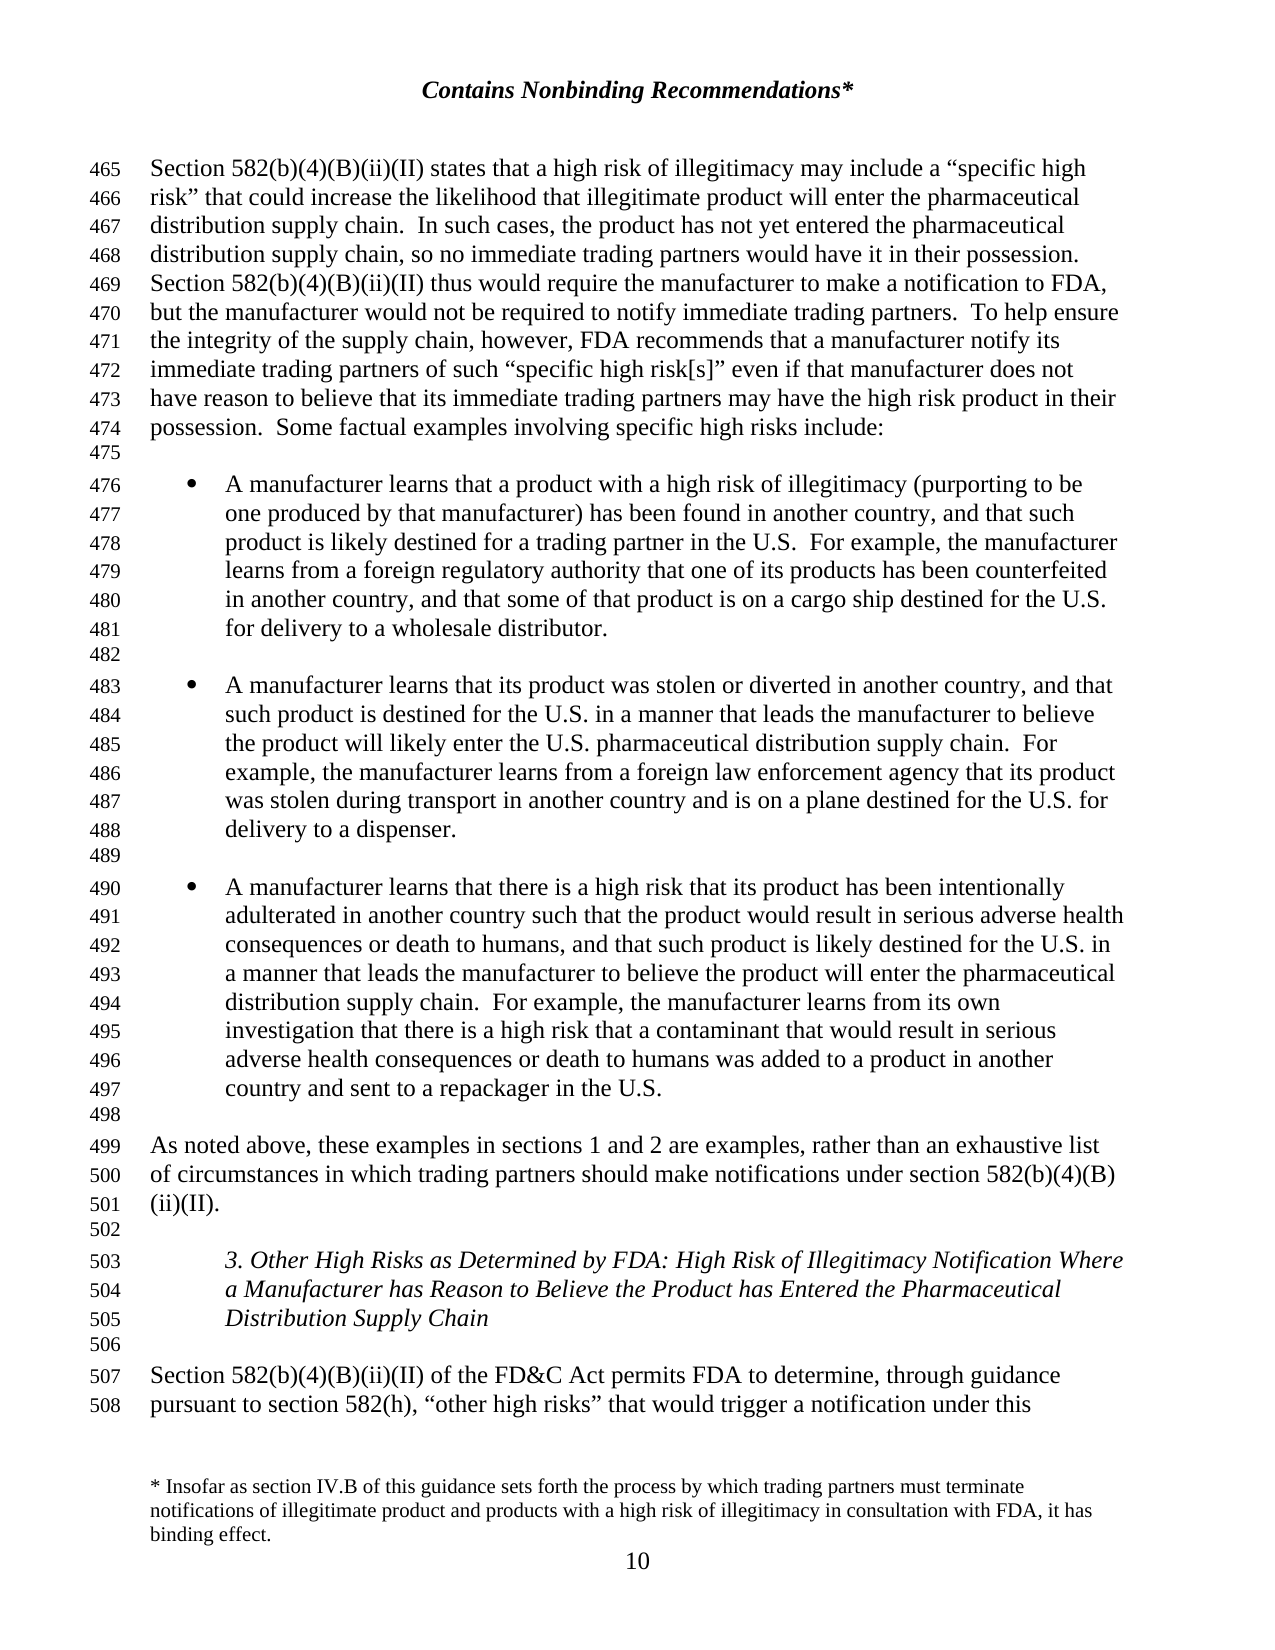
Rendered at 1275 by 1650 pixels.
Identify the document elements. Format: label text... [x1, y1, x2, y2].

subtitle 3. Other High Risks as Determined by FDA: High Risk of Illegitimacy Notification Where a Manufacturer has Reason to Believe the Product has Entered the Pharmaceutical Distribution Supply Chain [225, 1245, 1125, 1332]
list A manufacturer learns that there is a high risk that its product has been intentionally adulterated in another country such that the product would result in serious adverse health consequences or death to humans, and that such product is likely destined for the U.S. in a manner that leads the manufacturer to believe the product will enter the pharmaceutical distribution supply chain. For example, the manufacturer learns from its own investigation that there is a high risk that a contaminant that would result in serious adverse health consequences or death to humans was added to a product in another country and sent to a repackager in the U.S. [187, 872, 1125, 1102]
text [150, 1360, 1125, 1418]
list A manufacturer learns that a product with a high risk of illegitimacy (purporting to be one produced by that manufacturer) has been found in another country, and that such product is likely destined for a trading partner in the U.S. For example, the manufacturer learns from a foreign regulatory authority that one of its products has been counterfeited in another country, and that some of that product is on a cargo ship destined for the U.S. for delivery to a wholesale distributor. [187, 469, 1125, 642]
text Section 582(b)(4)(B)(ii)(II) states that a high risk of illegitimacy may include a “specific high risk” that could increase the likelihood that illegitimate product will enter the pharmaceutical distribution supply chain. In such cases, the product has not yet entered the pharmaceutical distribution supply chain, so no immediate trading partners would have it in their possession. Section 582(b)(4)(B)(ii)(II) thus would require the manufacturer to make a notification to FDA, but the manufacturer would not be required to notify immediate trading partners. To help ensure the integrity of the supply chain, however, FDA recommends that a manufacturer notify its immediate trading partners of such “specific high risk[s]” even if that manufacturer does not have reason to believe that its immediate trading partners may have the high risk product in their possession. Some factual examples involving specific high risks include: [150, 153, 1125, 440]
text As noted above, these examples in sections 1 and 2 are examples, rather than an exhaustive list of circumstances in which trading partners should make notifications under section 582(b)(4)(B)(ii)(II). [150, 1130, 1125, 1217]
list A manufacturer learns that its product was stolen or diverted in another country, and that such product is destined for the U.S. in a manner that leads the manufacturer to believe the product will likely enter the U.S. pharmaceutical distribution supply chain. For example, the manufacturer learns from a foreign law enforcement agency that its product was stolen during transport in another country and is on a plane destined for the U.S. for delivery to a dispenser. [187, 670, 1125, 843]
